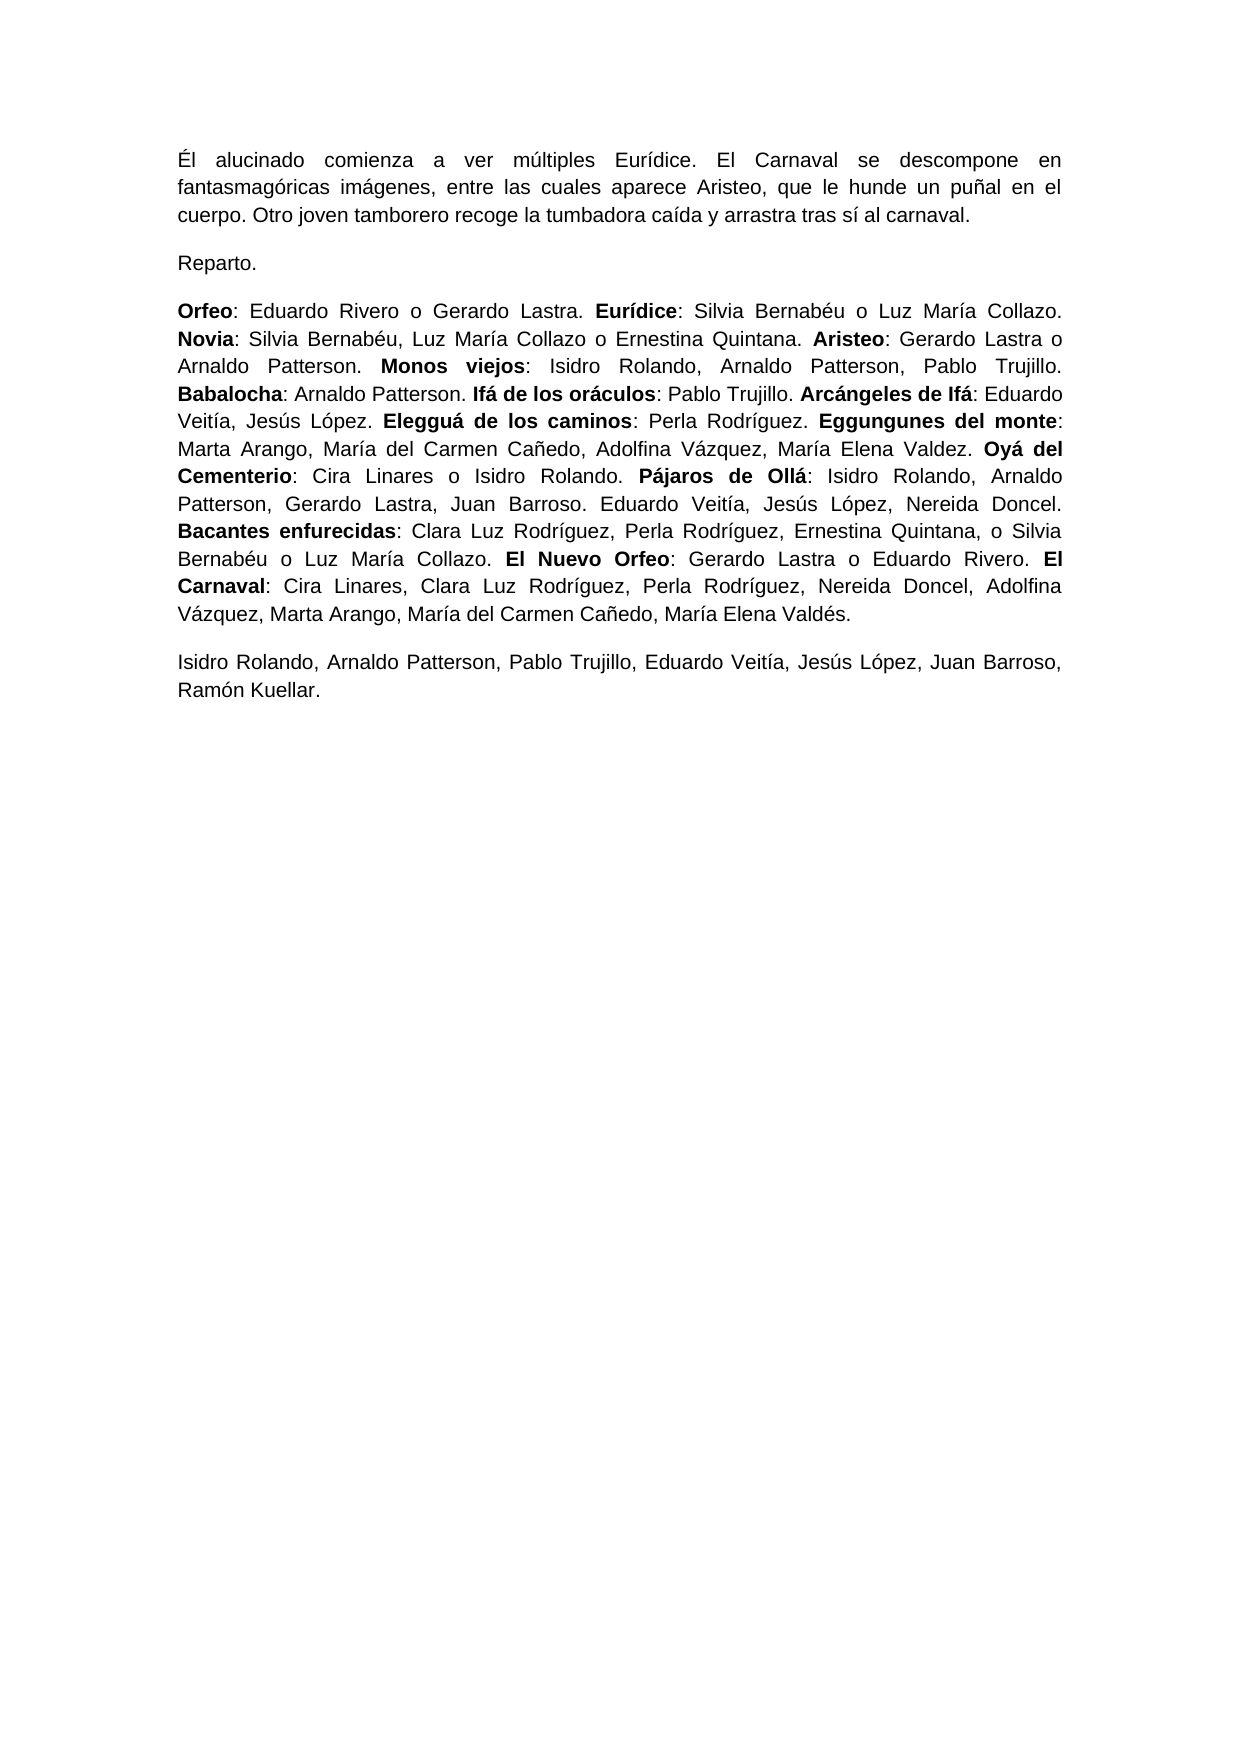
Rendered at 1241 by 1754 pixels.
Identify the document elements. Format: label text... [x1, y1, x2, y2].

text Orfeo: Eduardo Rivero o Gerardo Lastra. Eurídice: Silvia Bernabéu o Luz María Collazo. Novia: Silvia Bernabéu, Luz María Collazo o Ernestina Quintana. Aristeo: Gerardo Lastra o Arnaldo Patterson. Monos viejos: Isidro Rolando, Arnaldo Patterson, Pablo Trujillo. Babalocha: Arnaldo Patterson. Ifá de los oráculos: Pablo Trujillo. Arcángeles de Ifá: Eduardo Veitía, Jesús López. Elegguá de los caminos: Perla Rodríguez. Eggungunes del monte: Marta Arango, María del Carmen Cañedo, Adolfina Vázquez, María Elena Valdez. Oyá del Cementerio: Cira Linares o Isidro Rolando. Pájaros de Ollá: Isidro Rolando, Arnaldo Patterson, Gerardo Lastra, Juan Barroso. Eduardo Veitía, Jesús López, Nereida Doncel. Bacantes enfurecidas: Clara Luz Rodríguez, Perla Rodríguez, Ernestina Quintana, o Silvia Bernabéu o Luz María Collazo. El Nuevo Orfeo: Gerardo Lastra o Eduardo Rivero. El Carnaval: Cira Linares, Clara Luz Rodríguez, Perla Rodríguez, Nereida Doncel, Adolfina Vázquez, Marta Arango, María del Carmen Cañedo, María Elena Valdés. [177, 299, 1063, 626]
text Él alucinado comienza a ver múltiples Eurídice. El Carnaval se descompone en fantasmagóricas imágenes, entre las cuales aparece Aristeo, que le hunde un puñal en el cuerpo. Otro joven tamborero recoge la tumbadora caída y arrastra tras sí al carnaval. [177, 148, 1063, 227]
text Reparto. [177, 251, 1063, 275]
text Isidro Rolando, Arnaldo Patterson, Pablo Trujillo, Eduardo Veitía, Jesús López, Juan Barroso, Ramón Kuellar. [177, 650, 1063, 702]
